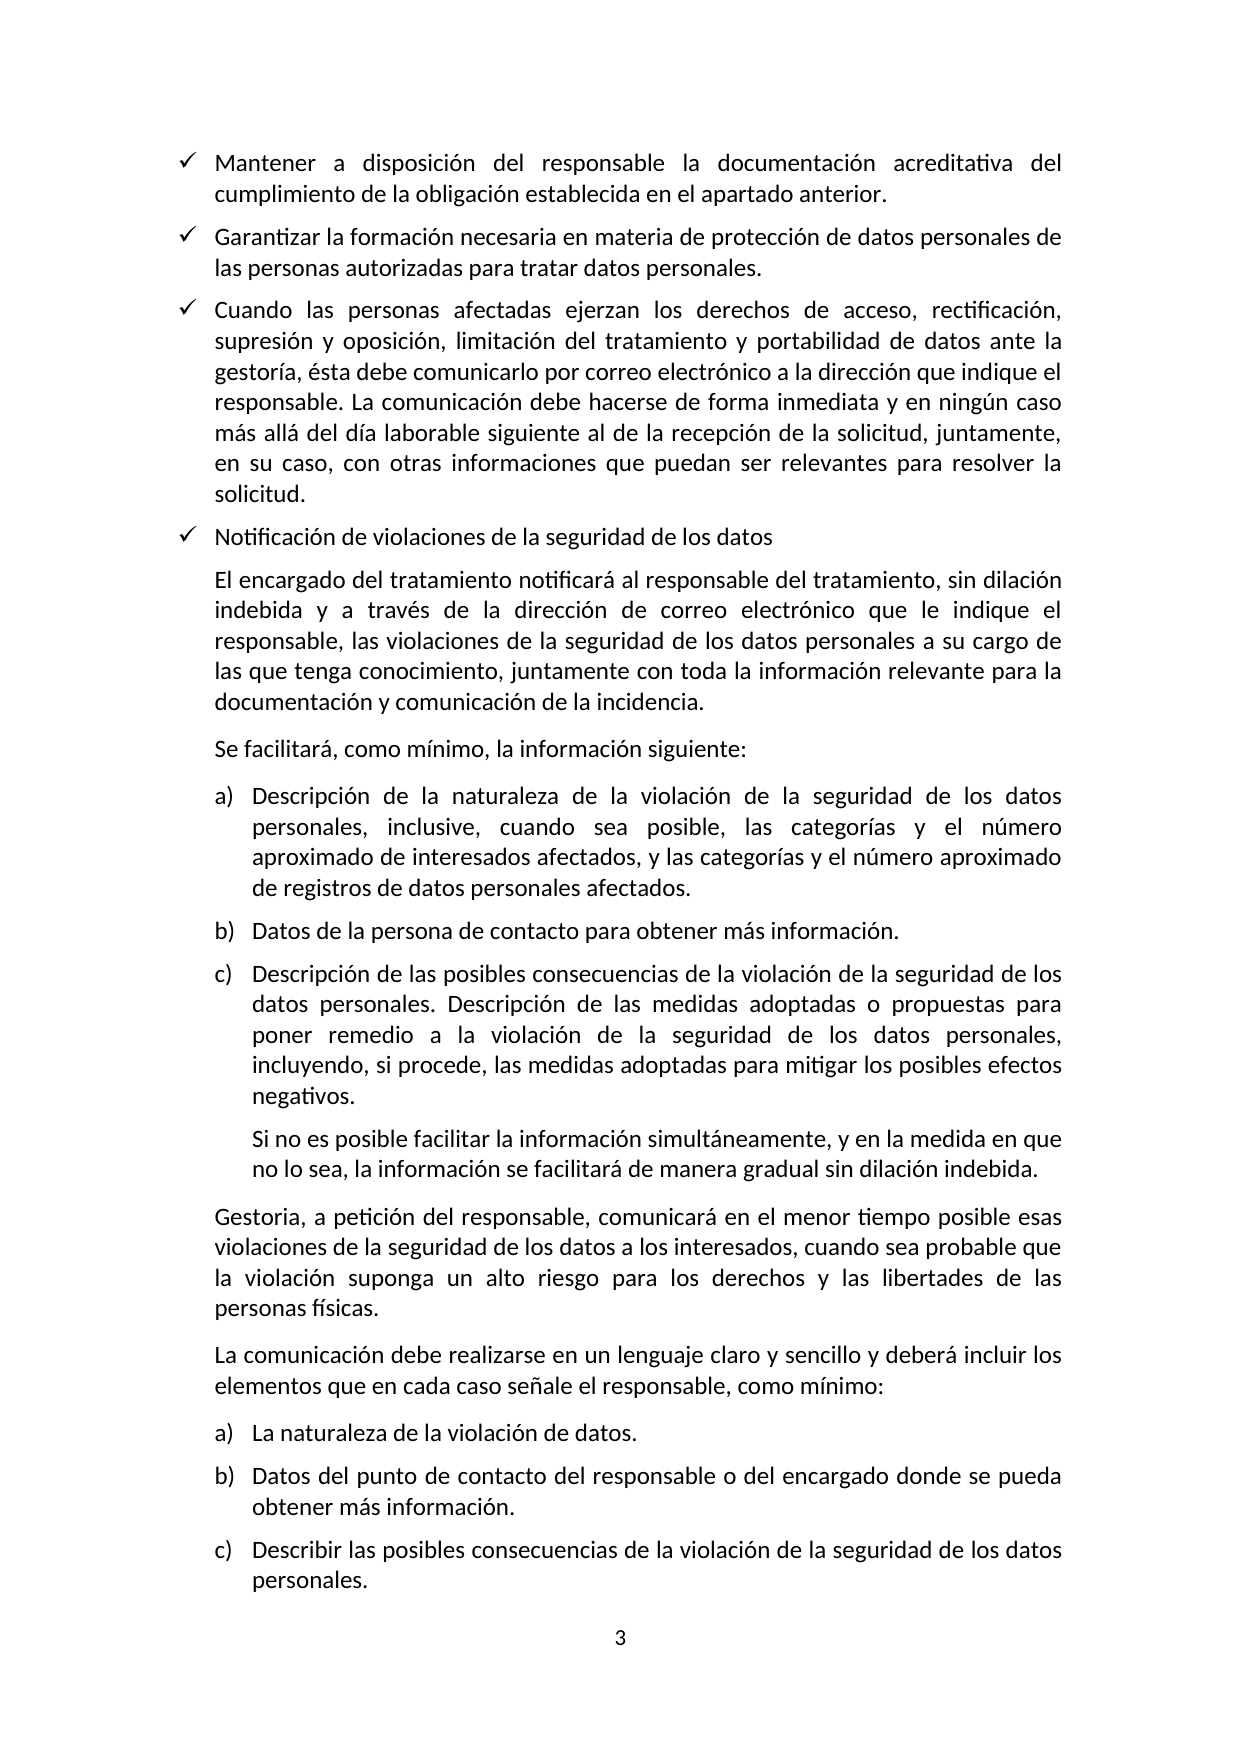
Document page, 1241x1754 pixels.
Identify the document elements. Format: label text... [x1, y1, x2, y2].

list El encargado del tratamiento notificará al responsable del tratamiento, sin dilación indebida y a través de la dirección de correo electrónico que le indique el responsable, las violaciones de la seguridad de los datos personales a su cargo de las que tenga conocimiento, juntamente con toda la información relevante para la documentación y comunicación de la incidencia. [214, 564, 1063, 716]
list Se facilitará, como mínimo, la información siguiente: [214, 733, 1063, 764]
list Datos de la persona de contacto para obtener más información. [214, 915, 1063, 945]
list Garantizar la formación necesaria en materia de protección de datos personales de las personas autorizadas para tratar datos personales. [177, 221, 1063, 282]
list Si no es posible facilitar la información simultáneamente, y en la medida en que no lo sea, la información se facilitará de manera gradual sin dilación indebida. [252, 1123, 1063, 1184]
list Descripción de las posibles consecuencias de la violación de la seguridad de los datos personales. Descripción de las medidas adoptadas o propuestas para poner remedio a la violación de la seguridad de los datos personales, incluyendo, si procede, las medidas adoptadas para mitigar los posibles efectos negativos. [214, 958, 1063, 1111]
list La comunicación debe realizarse en un lenguaje claro y sencillo y deberá incluir los elementos que en cada caso señale el responsable, como mínimo: [214, 1339, 1063, 1401]
list Descripción de la naturaleza de la violación de la seguridad de los datos personales, inclusive, cuando sea posible, las categorías y el número aproximado de interesados afectados, y las categorías y el número aproximado de registros de datos personales afectados. [214, 780, 1063, 902]
list La naturaleza de la violación de datos. [214, 1417, 1063, 1448]
list Notificación de violaciones de la seguridad de los datos [177, 521, 1063, 551]
list Gestoria, a petición del responsable, comunicará en el menor tiempo posible esas violaciones de la seguridad de los datos a los interesados, cuando sea probable que la violación suponga un alto riesgo para los derechos y las libertades de las personas físicas. [214, 1201, 1063, 1323]
list Describir las posibles consecuencias de la violación de la seguridad de los datos personales. [214, 1534, 1063, 1595]
list Mantener a disposición del responsable la documentación acreditativa del cumplimiento de la obligación establecida en el apartado anterior. [177, 148, 1063, 209]
list Datos del punto de contacto del responsable o del encargado donde se pueda obtener más información. [214, 1460, 1063, 1521]
list Cuando las personas afectadas ejerzan los derechos de acceso, rectificación, supresión y oposición, limitación del tratamiento y portabilidad de datos ante la gestoría, ésta debe comunicarlo por correo electrónico a la dirección que indique el responsable. La comunicación debe hacerse de forma inmediata y en ningún caso más allá del día laborable siguiente al de la recepción de la solicitud, juntamente, en su caso, con otras informaciones que puedan ser relevantes para resolver la solicitud. [177, 295, 1063, 508]
